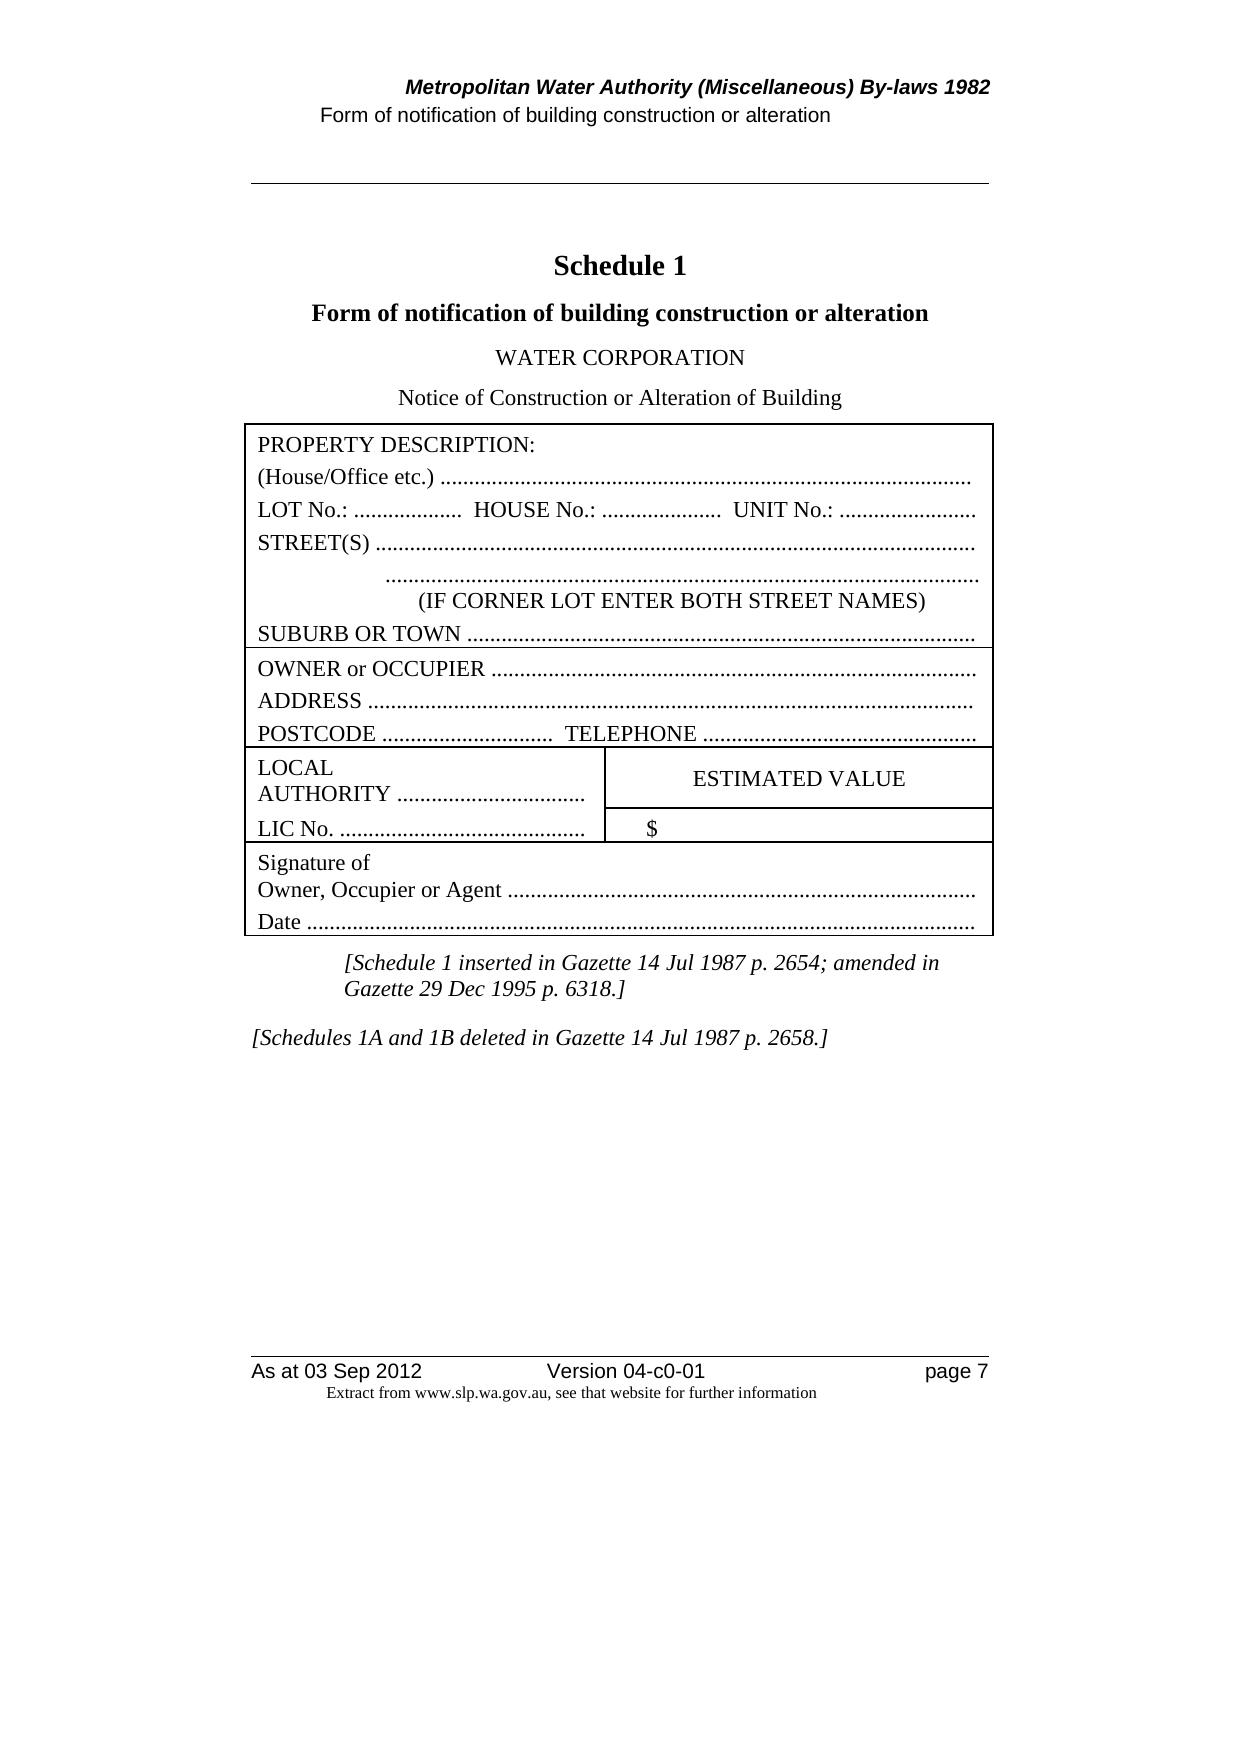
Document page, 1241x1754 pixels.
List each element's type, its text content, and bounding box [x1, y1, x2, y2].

subtitle Notice of Construction or Alteration of Building [251, 383, 989, 410]
text [Schedule 1 inserted in Gazette 14 Jul 1987 p. 2654; amended in Gazette 29 Dec 1995 p. 6318.] [251, 949, 989, 1002]
table_cell Signature of Owner, Occupier or Agent .................................................................................. Date ..................................................................................................................... [246, 843, 992, 934]
subtitle Schedule 1 [251, 248, 989, 282]
table_cell ESTIMATED VALUE [606, 748, 992, 807]
subtitle Form of notification of building construction or alteration [251, 298, 989, 327]
subtitle WATER CORPORATION [251, 344, 989, 371]
table_cell $ [606, 809, 992, 841]
table_cell LOCAL AUTHORITY ................................. [246, 748, 604, 807]
text [Schedules 1A and 1B deleted in Gazette 14 Jul 1987 p. 2658.] [251, 1024, 989, 1051]
table_cell LIC No. ........................................... [246, 807, 604, 841]
table_cell OWNER or OCCUPIER ..................................................................................... ADDRESS .......................................................................................................... POSTCODE .............................. TELEPHONE ................................................ [246, 648, 992, 746]
table_header PROPERTY DESCRIPTION: (House/Office etc.) ............................................................................................. No.: ................... HOUSE No.: ..................... UNIT No.: ........................ STREET(S) ......................................................................................................... ........................................................................................................ (IF CORNER ENTER BOTH STREET NAMES) SUBURB OR TOWN ......................................................................................... [246, 425, 992, 647]
